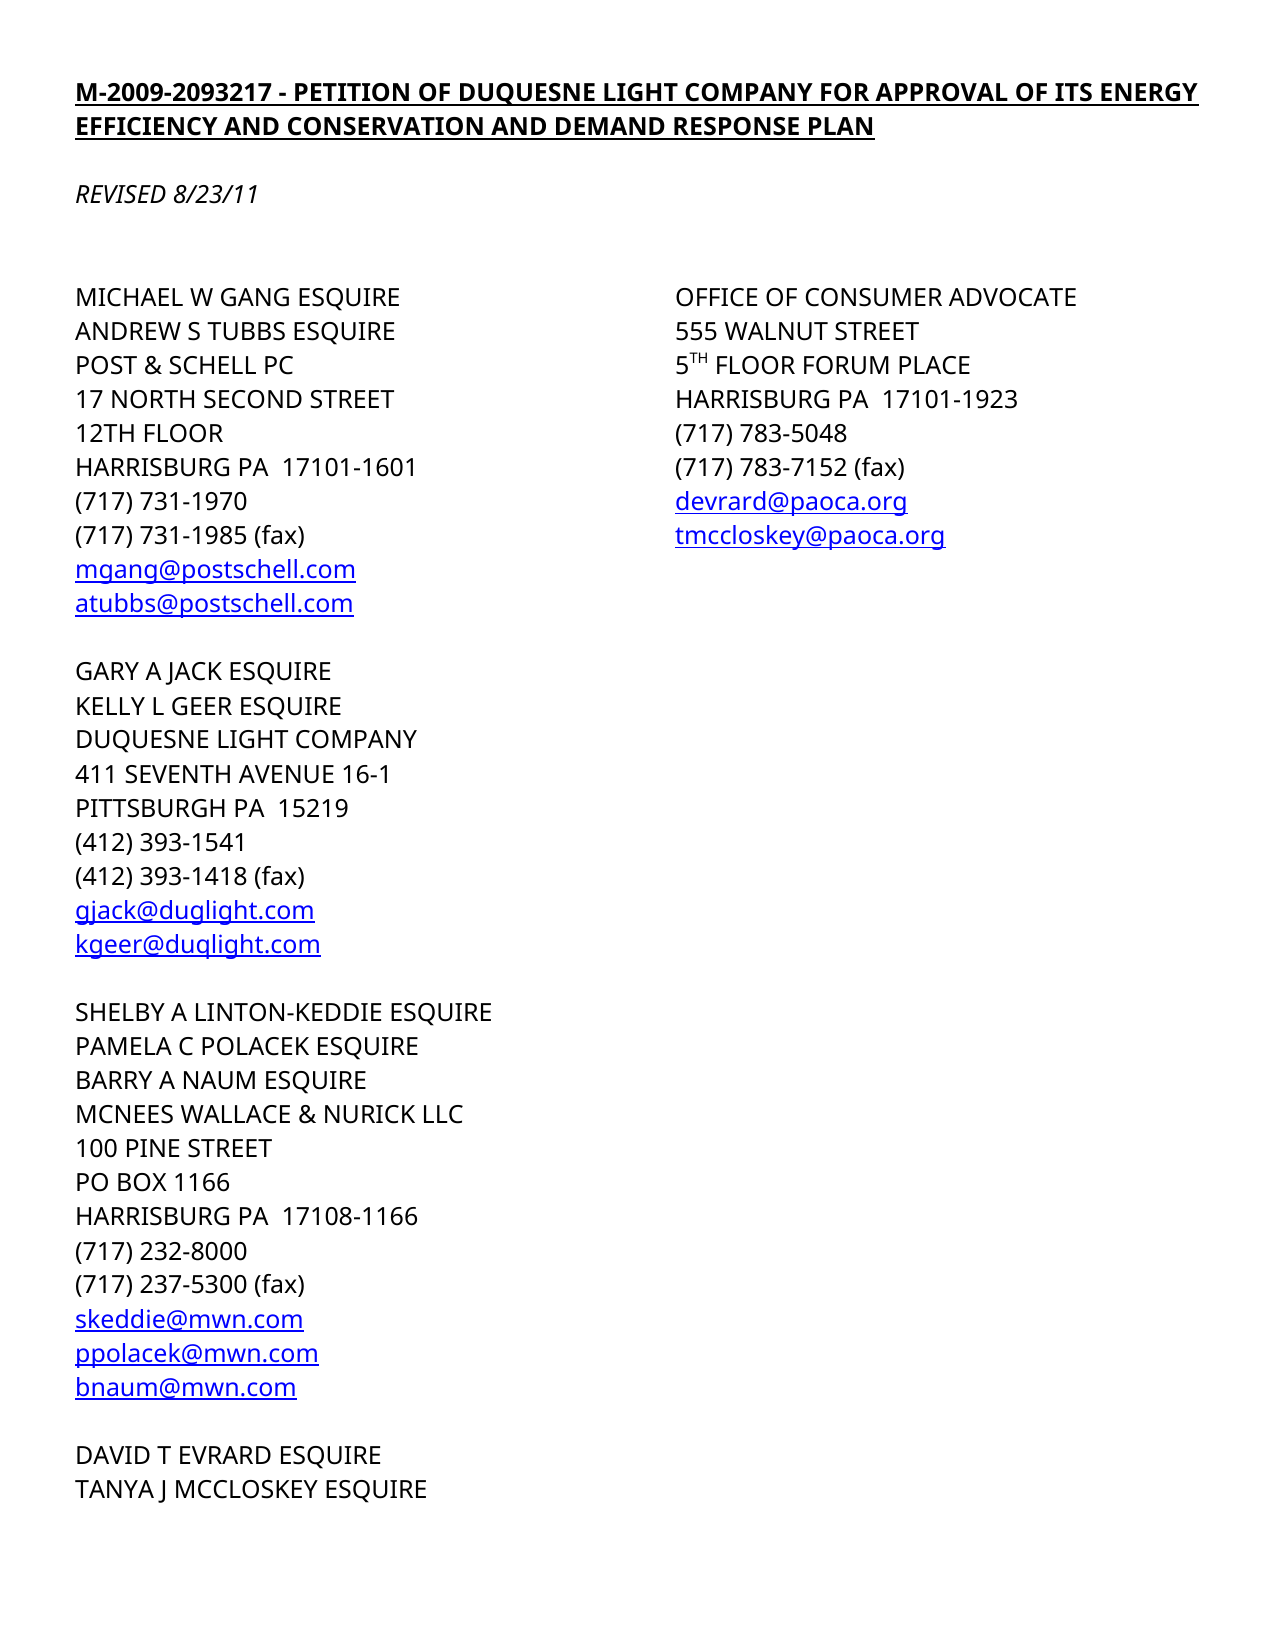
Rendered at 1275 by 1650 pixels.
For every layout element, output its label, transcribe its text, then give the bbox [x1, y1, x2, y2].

text SHELBY A LINTON-KEDDIE ESQUIRE [75, 995, 600, 1029]
text 411 SEVENTH AVENUE 16-1 [75, 756, 600, 790]
text kgeer@duqlight.com [75, 927, 600, 961]
text (717) 783-7152 (fax) [675, 450, 1200, 484]
text gjack@duglight.com [75, 892, 600, 927]
text GARY A JACK ESQUIRE [75, 654, 600, 688]
text mgang@postschell.com [75, 552, 600, 586]
text (717) 731-1970 [75, 484, 600, 518]
text OFFICE OF CONSUMER ADVOCATE [675, 279, 1200, 313]
text skeddie@mwn.com [75, 1301, 600, 1335]
text bnaum@mwn.com [75, 1369, 600, 1403]
text DAVID T EVRARD ESQUIRE [75, 1437, 600, 1472]
text ANDREW S TUBBS ESQUIRE [75, 313, 600, 347]
text (717) 237-5300 (fax) [75, 1267, 600, 1301]
text PO BOX 1166 [75, 1165, 600, 1199]
text HARRISBURG PA 17101-1601 [75, 450, 600, 484]
text TANYA J MCCLOSKEY ESQUIRE [75, 1472, 600, 1506]
text KELLY L GEER ESQUIRE [75, 688, 600, 722]
text (412) 393-1418 (fax) [75, 858, 600, 892]
text HARRISBURG PA 17101-1923 [675, 382, 1200, 416]
text 5TH FLOOR FORUM PLACE [675, 347, 1200, 382]
text PITTSBURGH PA 15219 [75, 790, 600, 824]
text revised 8/23/11 [75, 177, 1200, 211]
text PAMELA C POLACEK ESQUIRE [75, 1029, 600, 1063]
text 17 NORTH SECOND STREET [75, 382, 600, 416]
text (717) 232-8000 [75, 1233, 600, 1267]
text POST & SCHELL PC [75, 347, 600, 382]
text devrard@paoca.org [675, 484, 1200, 518]
text MCNEES WALLACE & NURICK LLC [75, 1097, 600, 1131]
text 100 PINE STREET [75, 1131, 600, 1165]
text HARRISBURG PA 17108-1166 [75, 1199, 600, 1233]
text (412) 393-1541 [75, 824, 600, 858]
text DUQUESNE LIGHT COMPANY [75, 722, 600, 756]
text tmccloskey@paoca.org [675, 518, 1200, 552]
text MICHAEL W GANG ESQUIRE [75, 279, 600, 313]
text (717) 783-5048 [675, 416, 1200, 450]
text (717) 731-1985 (fax) [75, 518, 600, 552]
text M-2009-2093217 - Petition of Duquesne Light Company For Approval of Its Energy Efficiency and Conservation and Demand Response Plan [75, 75, 1200, 143]
text 12TH FLOOR [75, 416, 600, 450]
text 555 WALNUT STREET [675, 313, 1200, 347]
text atubbs@postschell.com [75, 586, 600, 620]
text ppolacek@mwn.com [75, 1335, 600, 1369]
text BARRY A NAUM ESQUIRE [75, 1063, 600, 1097]
